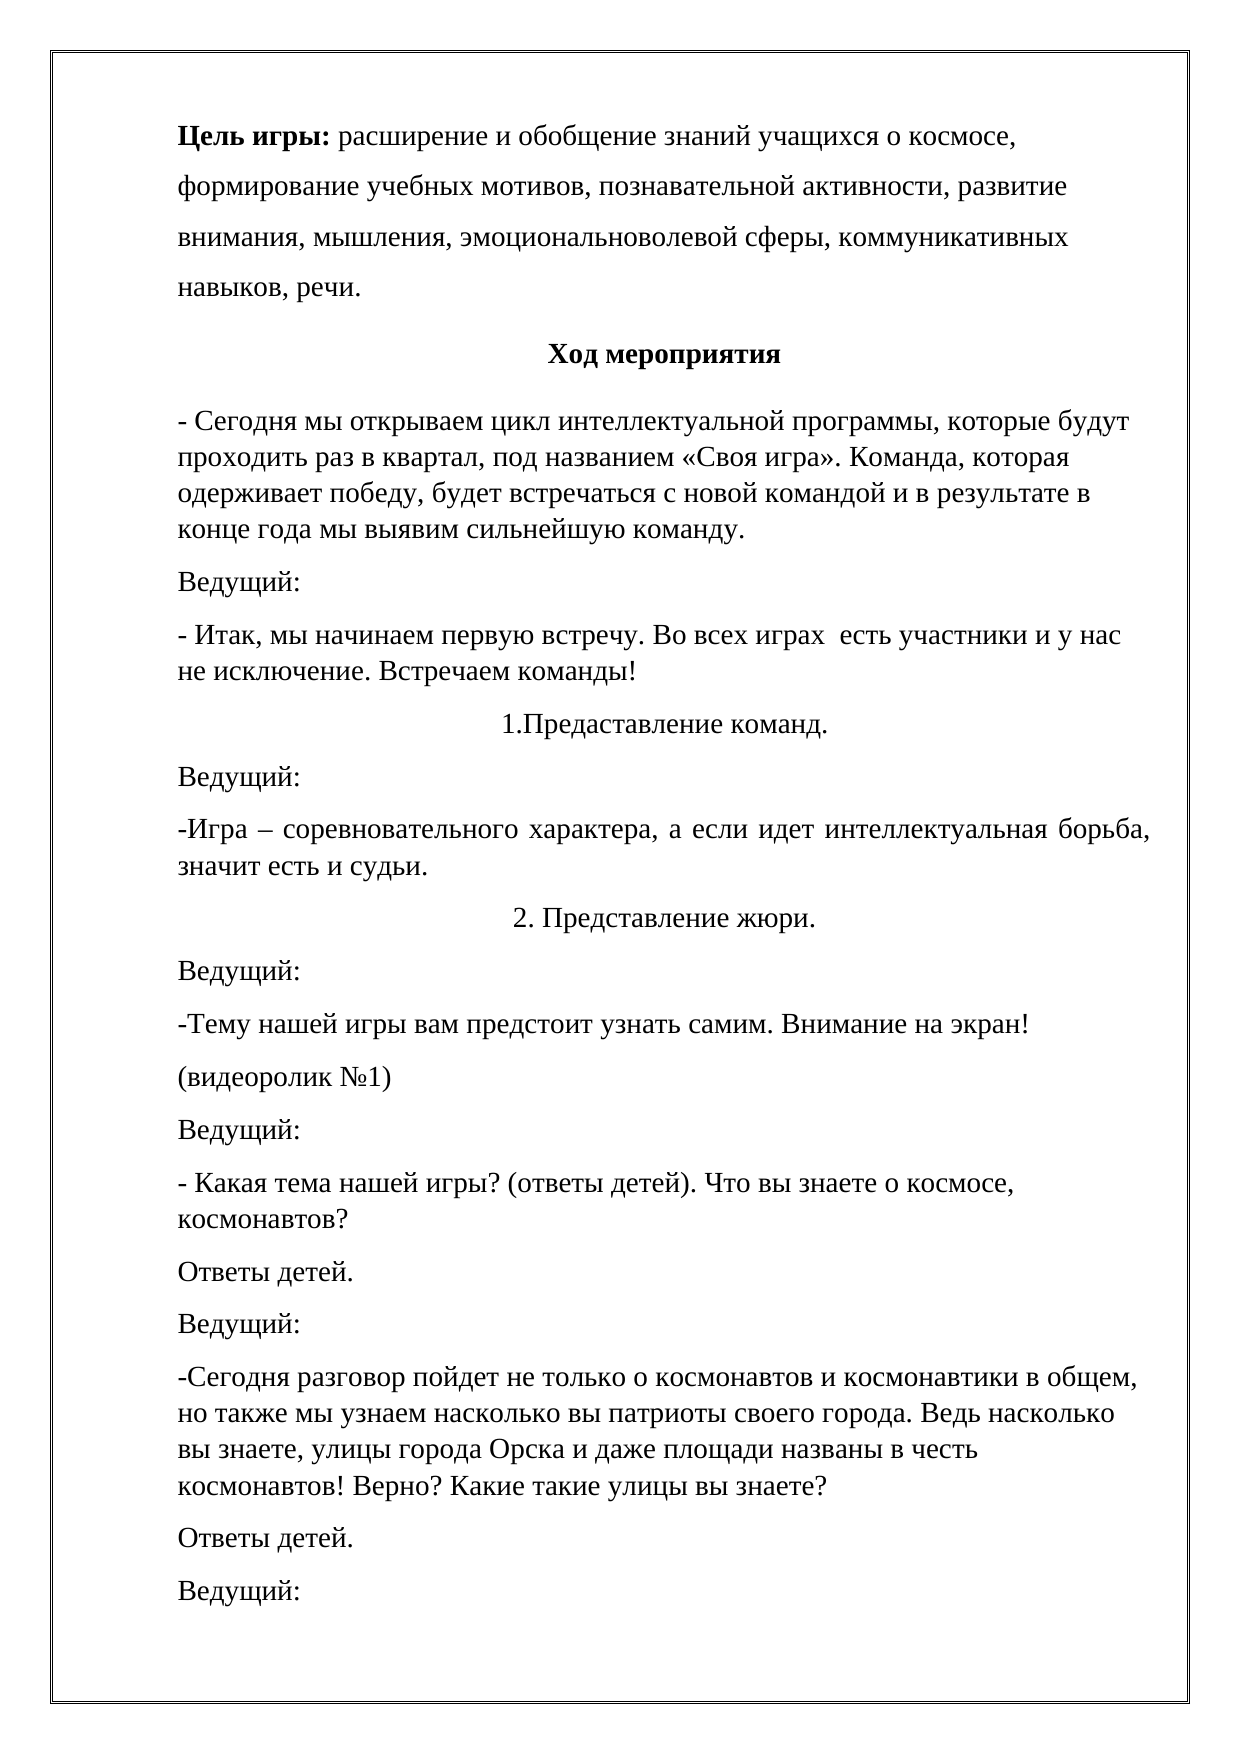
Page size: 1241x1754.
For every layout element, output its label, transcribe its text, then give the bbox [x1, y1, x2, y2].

text Ведущий: [177, 759, 1152, 792]
text Ответы детей. [177, 1254, 1152, 1287]
text (видеоролик №1) [177, 1059, 1152, 1093]
text Ответы детей. [177, 1521, 1152, 1554]
text Ведущий: [177, 1573, 1152, 1607]
text - Какая тема нашей игры? (ответы детей). Что вы знаете о космосе, космонавтов? [177, 1165, 1152, 1234]
text - Итак, мы начинаем первую встречу. Во всех играх есть участники и у нас не исключение. Встречаем команды! [177, 617, 1152, 687]
text Ведущий: [177, 953, 1152, 987]
text Ведущий: [177, 564, 1152, 598]
text Цель игры: расширение и обобщение знаний учащихся о космосе, формирование учебных мотивов, познавательной активности, развитие внимания, мышления, эмоциональноволевой сферы, коммуникативных навыков, речи. [177, 118, 1152, 303]
text Ведущий: [177, 1306, 1152, 1340]
text -Сегодня разговор пойдет не только о космонавтов и космонавтики в общем, но также мы узнаем насколько вы патриоты своего города. Ведь насколько вы знаете, улицы города Орска и даже площади названы в честь космонавтов! Верно? Какие такие улицы вы знаете? [177, 1359, 1152, 1501]
text - Сегодня мы открываем цикл интеллектуальной программы, которые будут проходить раз в квартал, под названием «Своя игра». Команда, которая одерживает победу, будет встречаться с новой командой и в результате в конце года мы выявим сильнейшую команду. [177, 403, 1152, 545]
text Ведущий: [177, 1112, 1152, 1145]
text 2. Представление жюри. [177, 901, 1152, 934]
text -Тему нашей игры вам предстоит узнать самим. Внимание на экран! [177, 1006, 1152, 1040]
text 1.Предаставление команд. [177, 706, 1152, 739]
text Ход мероприятия [177, 336, 1152, 369]
text -Игра – соревновательного характера, а если идет интеллектуальная борьба, значит есть и судьи. [177, 812, 1152, 881]
